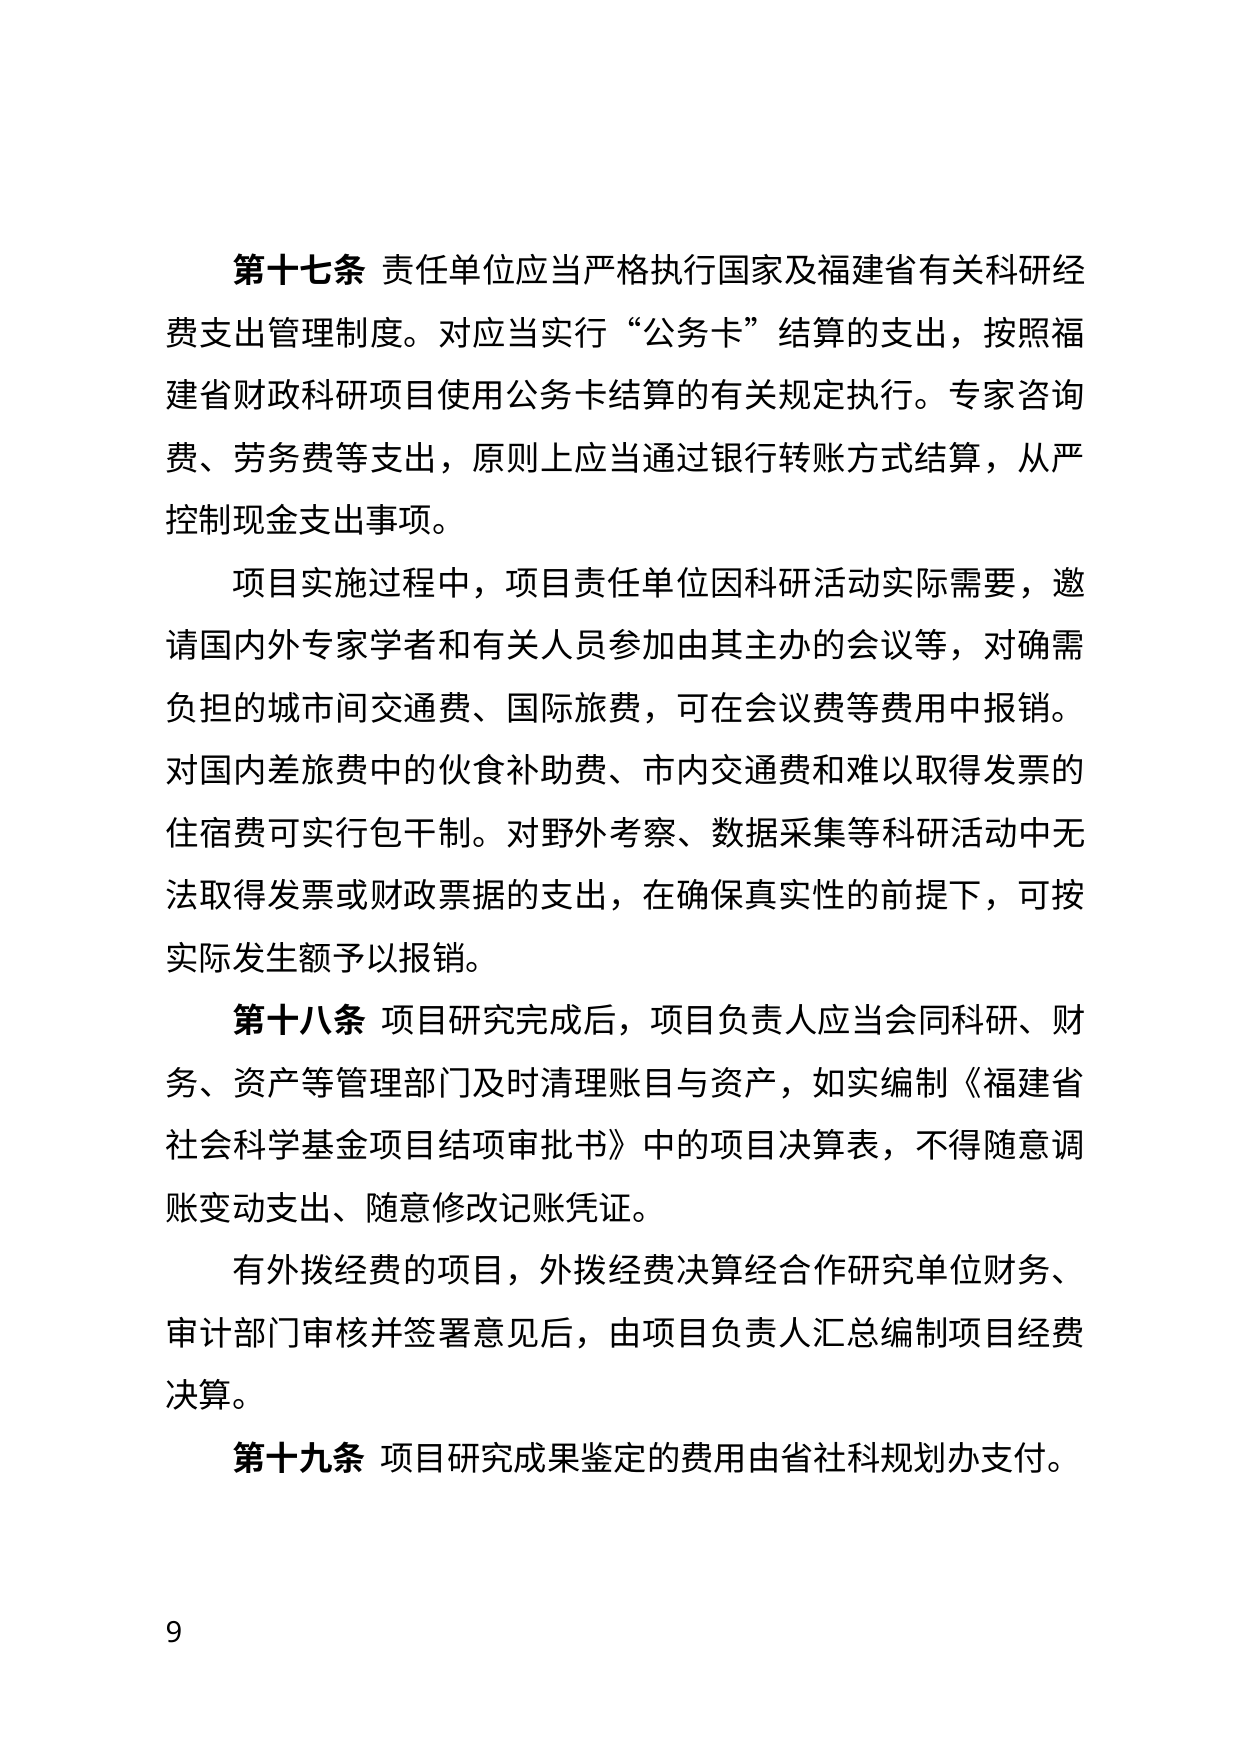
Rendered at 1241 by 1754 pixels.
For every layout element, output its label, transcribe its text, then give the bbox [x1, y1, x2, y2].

text 第十九条 项目研究成果鉴定的费用由省社科规划办支付。 [165, 1420, 1087, 1483]
text 第十七条 责任单位应当严格执行国家及福建省有关科研经费支出管理制度。对应当实行“公务卡”结算的支出，按照福建省财政科研项目使用公务卡结算的有关规定执行。专家咨询费、劳务费等支出，原则上应当通过银行转账方式结算，从严控制现金支出事项。 [165, 233, 1087, 545]
text 项目实施过程中，项目责任单位因科研活动实际需要，邀请国内外专家学者和有关人员参加由其主办的会议等，对确需负担的城市间交通费、国际旅费，可在会议费等费用中报销。对国内差旅费中的伙食补助费、市内交通费和难以取得发票的住宿费可实行包干制。对野外考察、数据采集等科研活动中无法取得发票或财政票据的支出，在确保真实性的前提下，可按实际发生额予以报销。 [165, 545, 1087, 983]
text 第十八条 项目研究完成后，项目负责人应当会同科研、财务、资产等管理部门及时清理账目与资产，如实编制《福建省社会科学基金项目结项审批书》中的项目决算表，不得随意调账变动支出、随意修改记账凭证。 [165, 983, 1087, 1233]
text 有外拨经费的项目，外拨经费决算经合作研究单位财务、审计部门审核并签署意见后，由项目负责人汇总编制项目经费决算。 [165, 1233, 1087, 1420]
